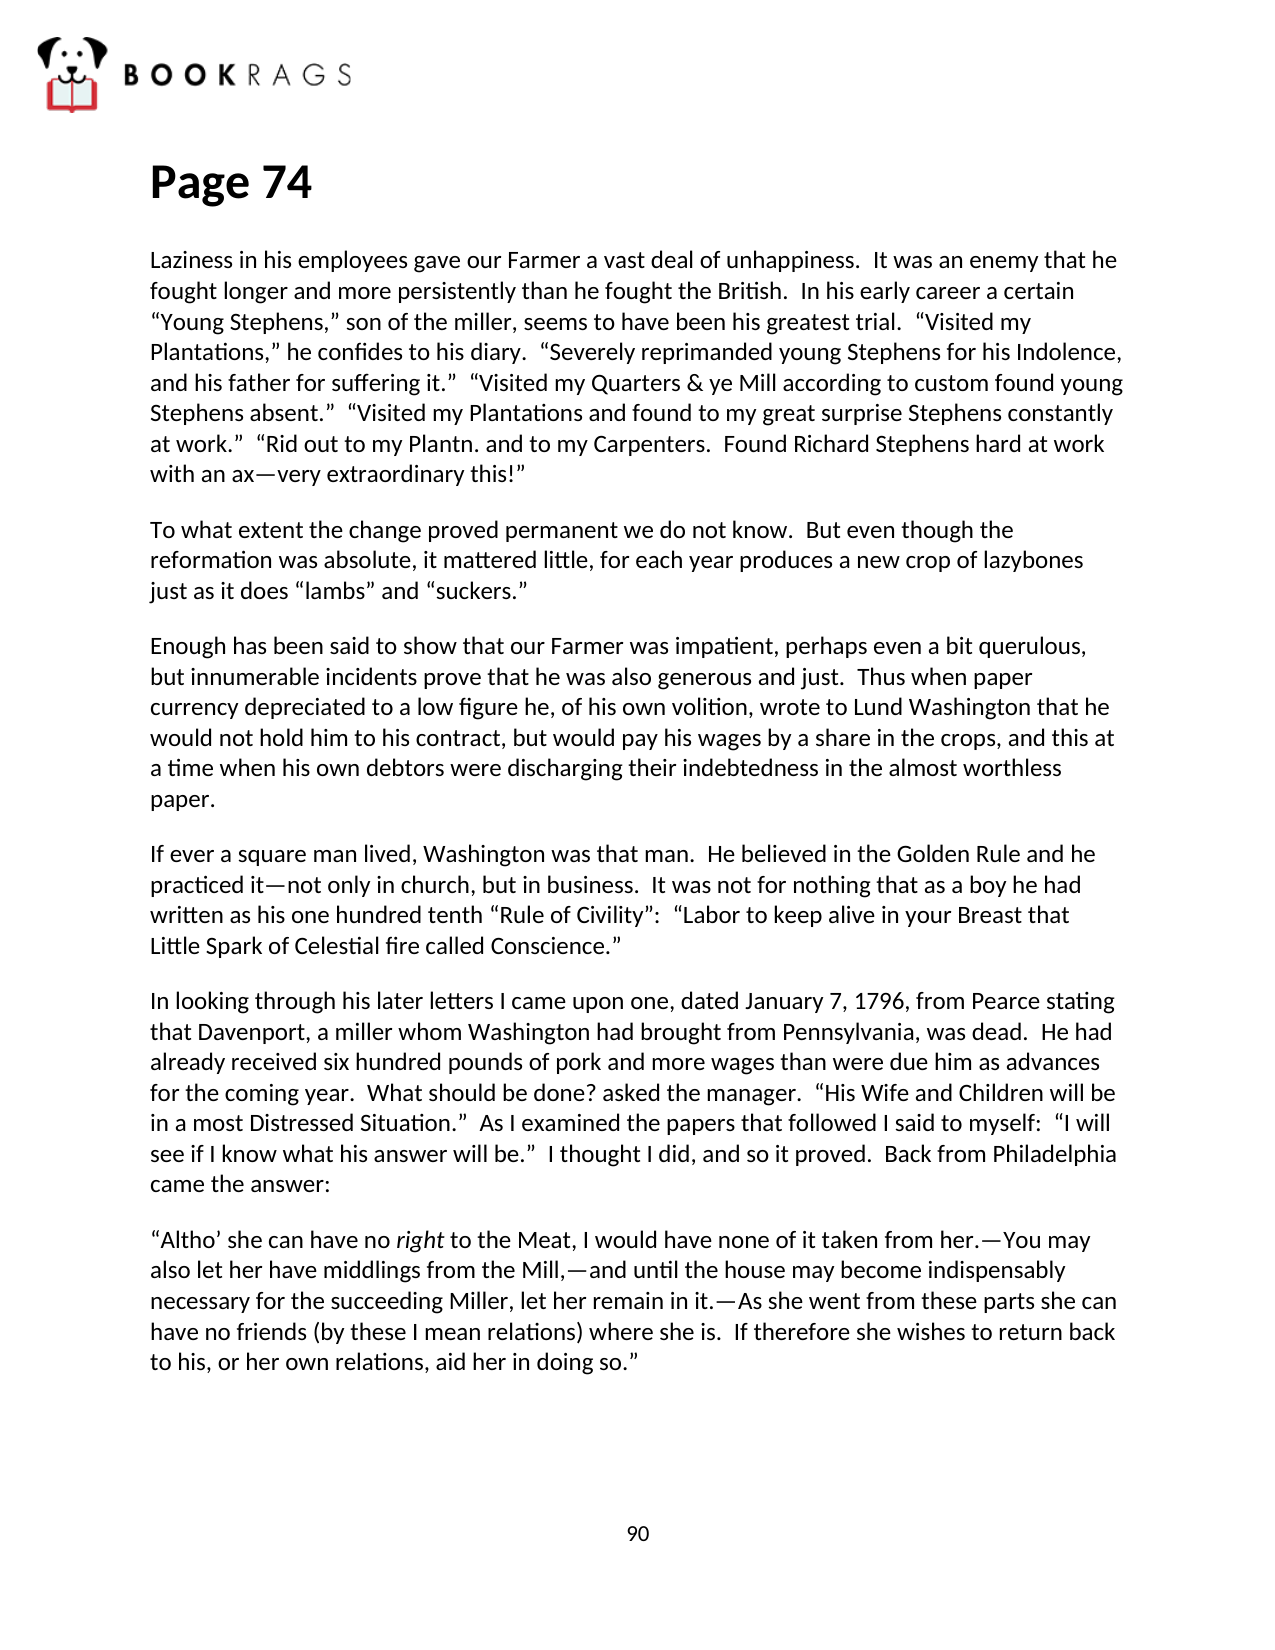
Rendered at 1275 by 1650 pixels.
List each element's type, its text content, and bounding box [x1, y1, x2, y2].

text Page 74 [150, 150, 1125, 211]
picture [37, 37, 351, 113]
text In looking through his later letters I came upon one, dated January 7, 1796, from Pearce stating that Davenport, a miller whom Washington had brought from Pennsylvania, was dead. He had already received six hundred pounds of pork and more wages than were due him as advances for the coming year. What should be done? asked the manager. “His Wife and Children will be in a most Distressed Situation.” As I examined the papers that followed I said to myself: “I will see if I know what his answer will be.” I thought I did, and so it proved. Back from Philadelphia came the answer: [150, 986, 1125, 1199]
text “Altho’ she can have no right to the Meat, I would have none of it taken from her.—­You may also let her have middlings from the Mill,—­and until the house may become indispensably necessary for the succeeding Miller, let her remain in it.—­As she went from these parts she can have no friends (by these I mean relations) where she is. If therefore she wishes to return back to his, or her own relations, aid her in doing so.” [150, 1224, 1125, 1377]
text Enough has been said to show that our Farmer was impatient, perhaps even a bit querulous, but innumerable incidents prove that he was also generous and just. Thus when paper currency depreciated to a low figure he, of his own volition, wrote to Lund Washington that he would not hold him to his contract, but would pay his wages by a share in the crops, and this at a time when his own debtors were discharging their indebtedness in the almost worthless paper. [150, 630, 1125, 813]
text To what extent the change proved permanent we do not know. But even though the reformation was absolute, it mattered little, for each year produces a new crop of lazybones just as it does “lambs” and “suckers.” [150, 514, 1125, 605]
text If ever a square man lived, Washington was that man. He believed in the Golden Rule and he practiced it—­not only in church, but in business. It was not for nothing that as a boy he had written as his one hundred tenth “Rule of Civility”: “Labor to keep alive in your Breast that Little Spark of Celestial fire called Conscience.” [150, 838, 1125, 961]
text Laziness in his employees gave our Farmer a vast deal of unhappiness. It was an enemy that he fought longer and more persistently than he fought the British. In his early career a certain “Young Stephens,” son of the miller, seems to have been his greatest trial. “Visited my Plantations,” he confides to his diary. “Severely reprimanded young Stephens for his Indolence, and his father for suffering it.” “Visited my Quarters & ye Mill according to custom found young Stephens absent.” “Visited my Plantations and found to my great surprise Stephens constantly at work.” “Rid out to my Plantn. and to my Carpenters. Found Richard Stephens hard at work with an ax—­very extraordinary this!” [150, 244, 1125, 489]
